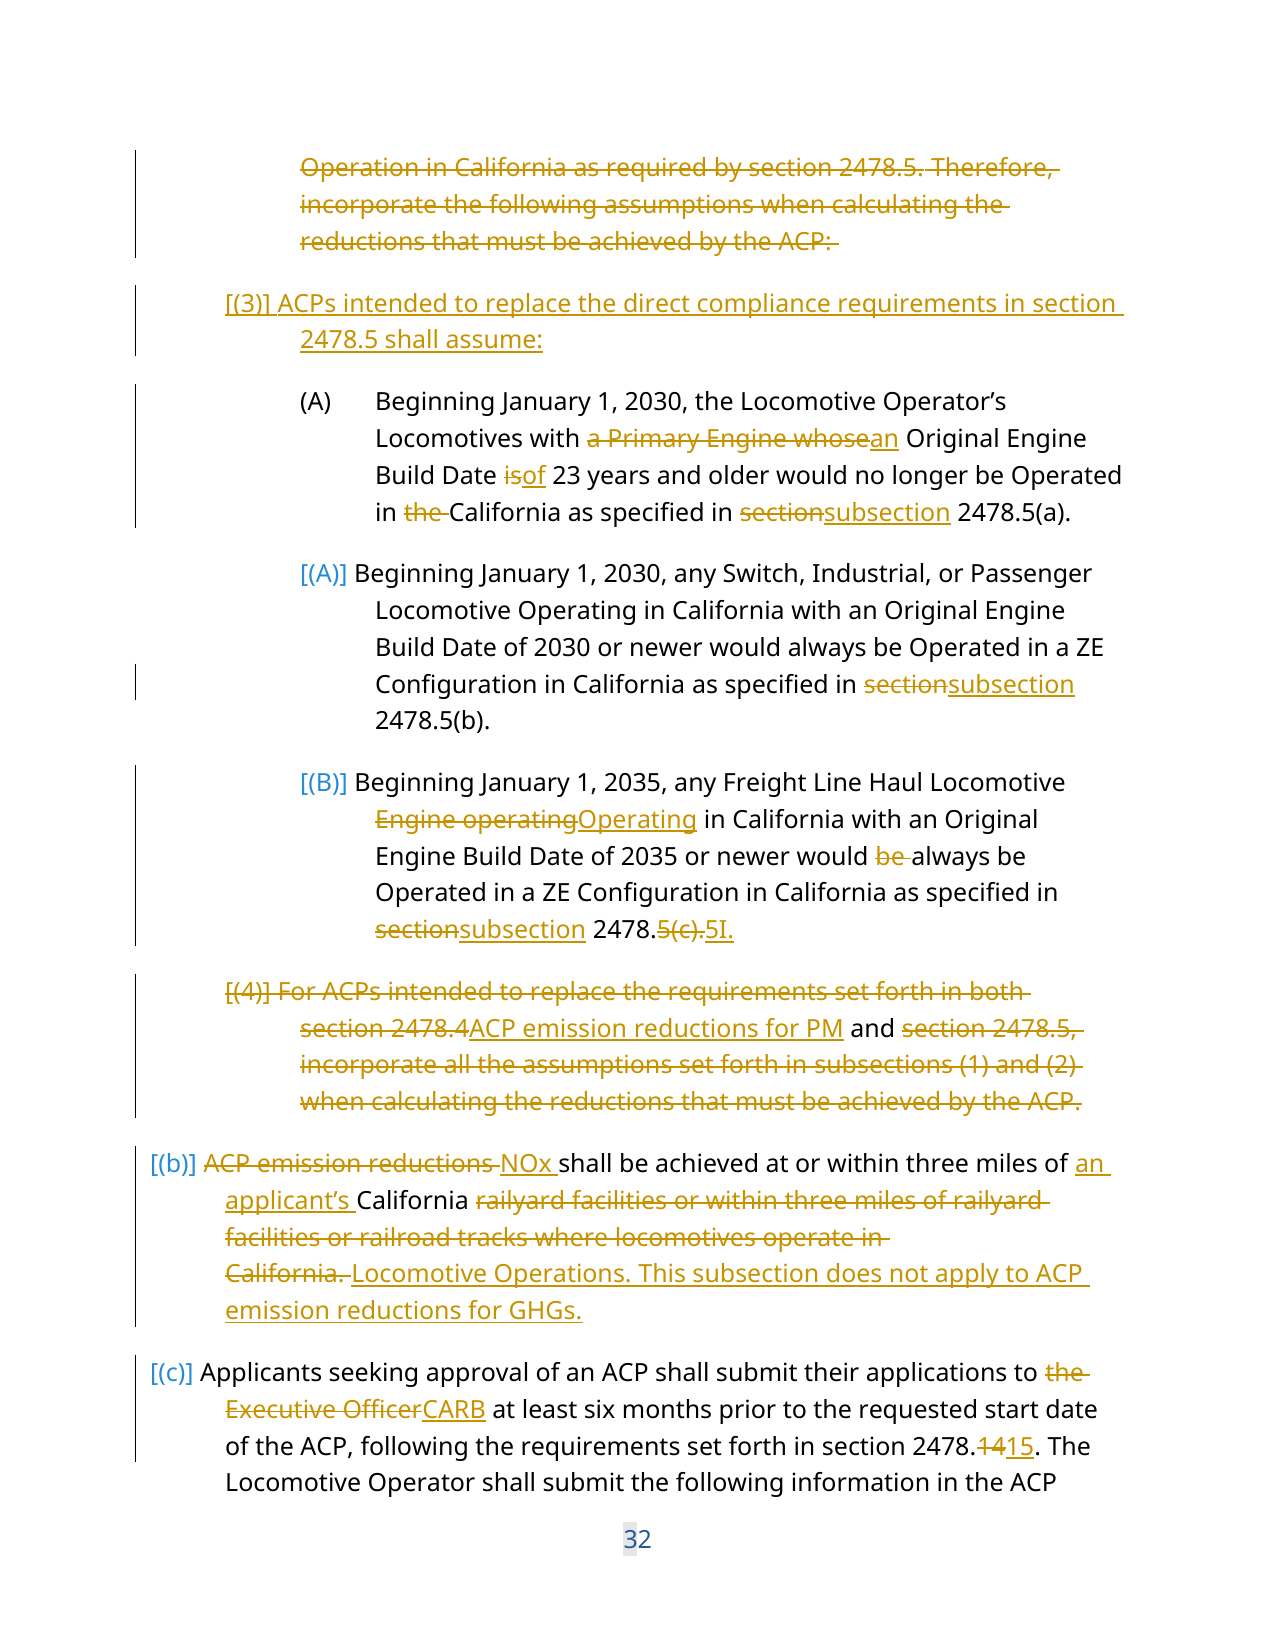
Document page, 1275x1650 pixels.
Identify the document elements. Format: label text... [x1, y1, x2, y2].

subtitle Beginning January 1, 2030, any Switch, Industrial, or Passenger Locomotive Operating in California with an Original Engine Build Date of 2030 or newer would always be Operated in a ZE Configuration in California as specified in 2478.5(b). [300, 556, 1125, 737]
subtitle shall be achieved at or within three miles of California [150, 1146, 1125, 1327]
subtitle Beginning January 1, 2035, any Freight Line Haul Locomotive in California with an Original Engine Build Date of 2035 or newer would always be Operated in a ZE Configuration in California as specified in 2478. [300, 765, 1125, 946]
subtitle Beginning January 1, 2030, the Locomotive Operator’s Locomotives with Original Engine Build Date 23 years and older would no longer be Operated in California as specified in 2478.5(a). [300, 384, 1125, 528]
subtitle and [225, 974, 1125, 1118]
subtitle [150, 1354, 1125, 1499]
